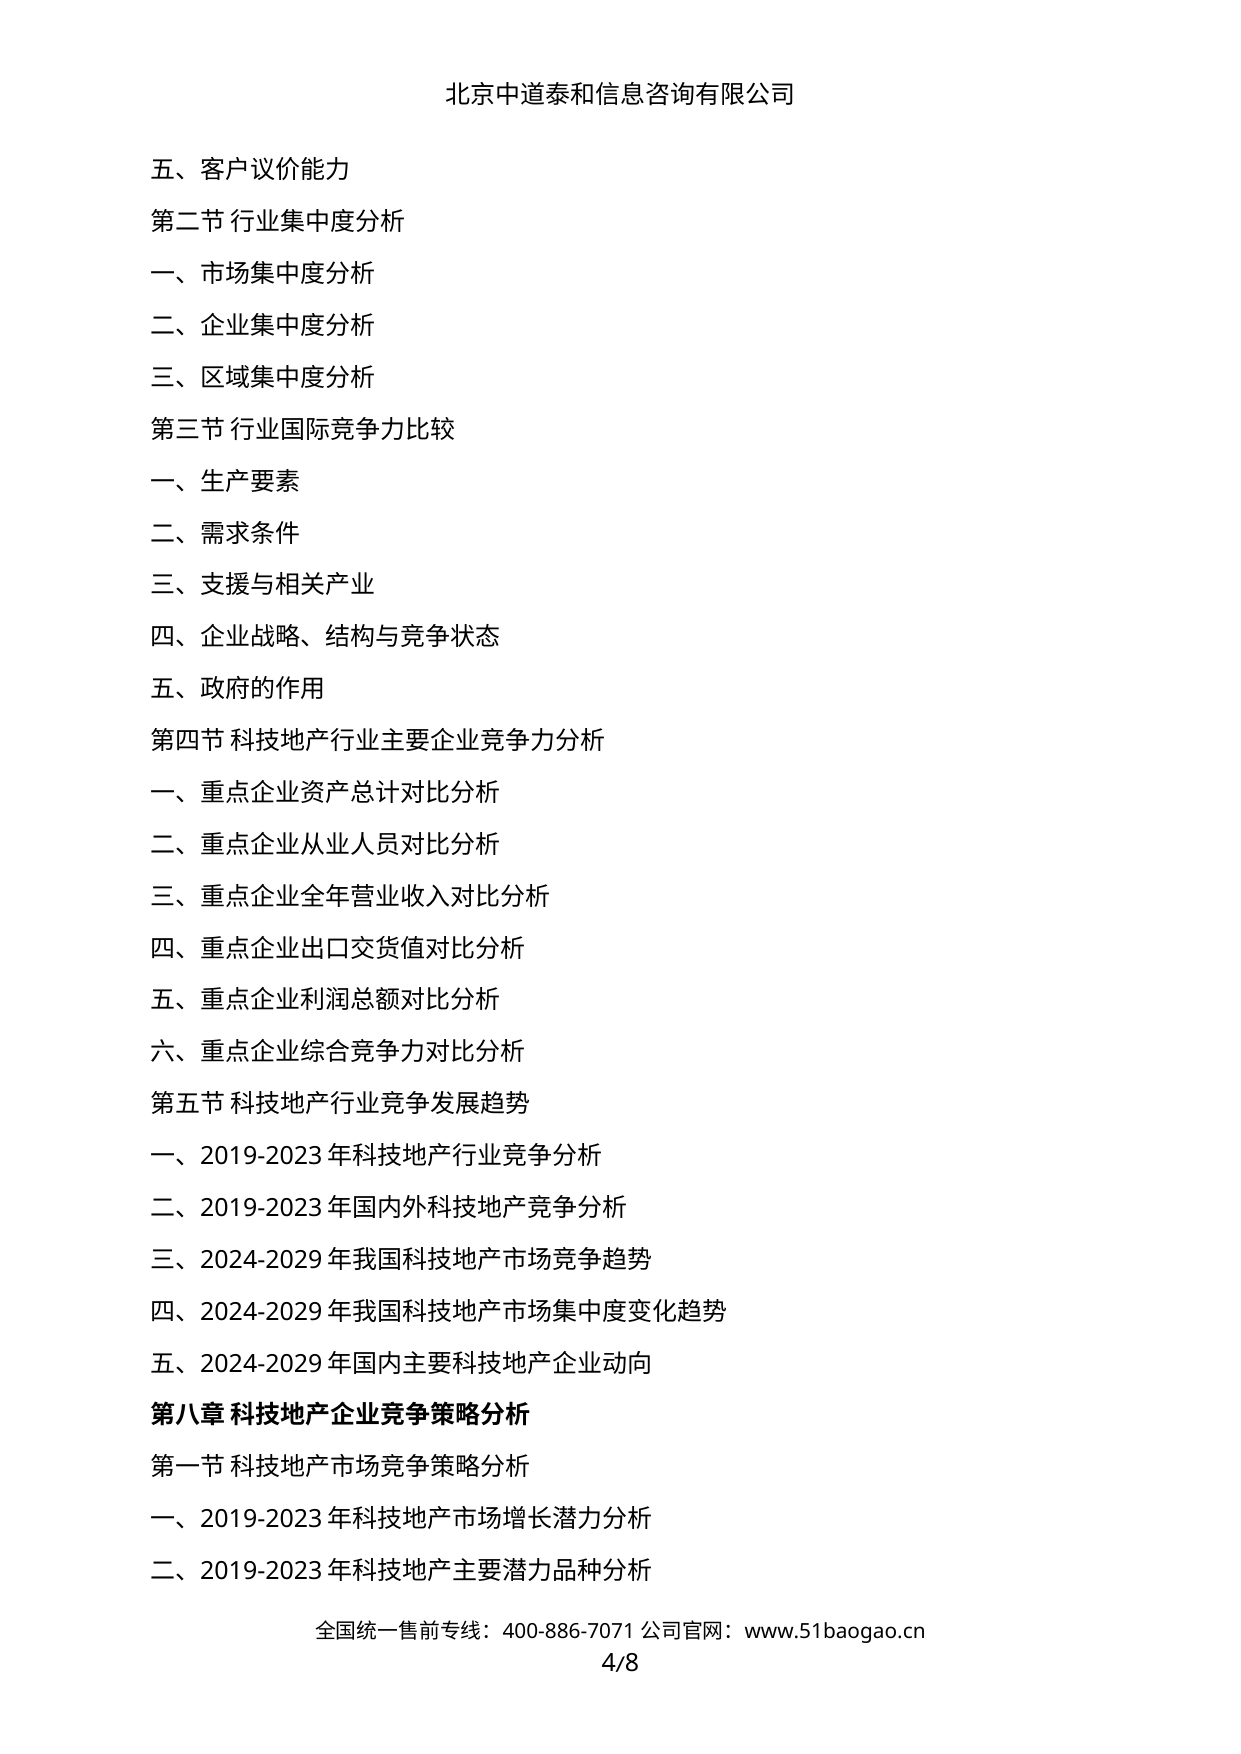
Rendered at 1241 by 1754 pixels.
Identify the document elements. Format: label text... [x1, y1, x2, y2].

text 三、2024-2029年我国科技地产市场竞争趋势 [150, 1239, 1090, 1276]
text 一、重点企业资产总计对比分析 [150, 772, 1090, 809]
text 一、2019-2023年科技地产市场增长潜力分析 [150, 1499, 1090, 1535]
text 三、区域集中度分析 [150, 357, 1090, 394]
text 第八章 科技地产企业竞争策略分析 [150, 1395, 1090, 1431]
text 第五节 科技地产行业竞争发展趋势 [150, 1084, 1090, 1120]
text 五、2024-2029年国内主要科技地产企业动向 [150, 1343, 1090, 1379]
text 五、客户议价能力 [150, 150, 1090, 186]
text 二、2019-2023年国内外科技地产竞争分析 [150, 1187, 1090, 1224]
text 二、2019-2023年科技地产主要潜力品种分析 [150, 1551, 1090, 1587]
text 二、需求条件 [150, 513, 1090, 549]
text 六、重点企业综合竞争力对比分析 [150, 1032, 1090, 1068]
text 四、重点企业出口交货值对比分析 [150, 928, 1090, 964]
text 一、2019-2023年科技地产行业竞争分析 [150, 1136, 1090, 1172]
text 二、企业集中度分析 [150, 306, 1090, 342]
text 五、重点企业利润总额对比分析 [150, 980, 1090, 1016]
text 第四节 科技地产行业主要企业竞争力分析 [150, 721, 1090, 757]
text 三、重点企业全年营业收入对比分析 [150, 876, 1090, 912]
text 四、企业战略、结构与竞争状态 [150, 617, 1090, 653]
text 第三节 行业国际竞争力比较 [150, 409, 1090, 446]
text 五、政府的作用 [150, 669, 1090, 705]
text 一、市场集中度分析 [150, 254, 1090, 290]
text 三、支援与相关产业 [150, 565, 1090, 601]
text 四、2024-2029年我国科技地产市场集中度变化趋势 [150, 1291, 1090, 1327]
text 一、生产要素 [150, 461, 1090, 497]
text 第一节 科技地产市场竞争策略分析 [150, 1447, 1090, 1483]
text 二、重点企业从业人员对比分析 [150, 824, 1090, 861]
text 第二节 行业集中度分析 [150, 202, 1090, 238]
